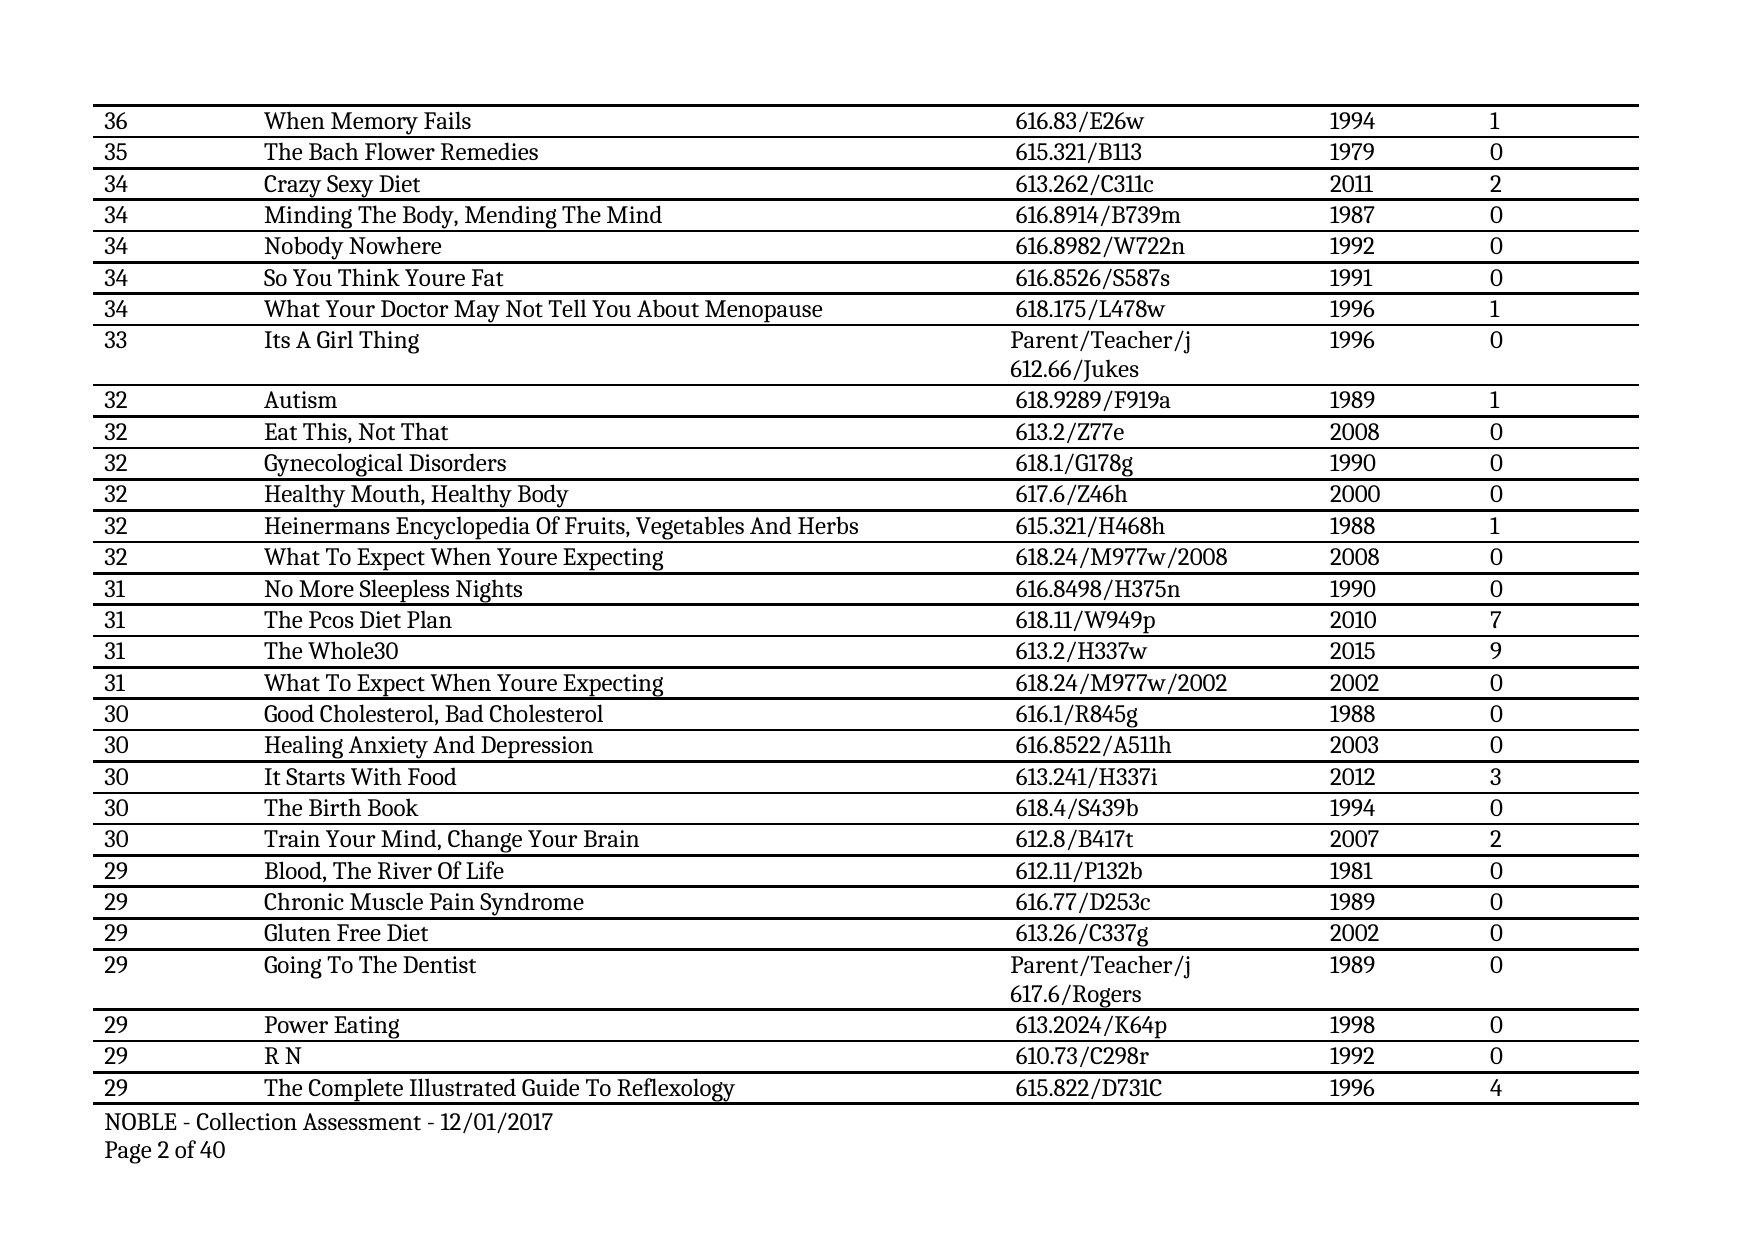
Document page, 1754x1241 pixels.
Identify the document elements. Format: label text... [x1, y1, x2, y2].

table_cell 613.2/H337w [999, 637, 1319, 666]
table_cell 616.8526/S587s [999, 264, 1319, 292]
table_cell 1981 [1319, 857, 1478, 885]
table_cell The Complete Illustrated Guide To Reflexology [253, 1074, 999, 1102]
table_cell 32 [93, 449, 253, 478]
table_cell 615.321/B113 [999, 138, 1319, 167]
table_cell The Birth Book [253, 794, 999, 823]
table_cell 29 [93, 1011, 253, 1039]
table_cell 2 [1479, 170, 1638, 198]
table_cell 7 [1479, 606, 1638, 634]
table_cell 2008 [1319, 543, 1478, 572]
table_cell 1988 [1319, 700, 1478, 729]
table_cell 1990 [1319, 575, 1478, 603]
table_cell 30 [93, 794, 253, 823]
table_cell 1988 [1319, 512, 1478, 541]
table_cell 1979 [1319, 138, 1478, 167]
table_cell Autism [253, 386, 999, 415]
table_cell 32 [93, 386, 253, 415]
table_cell 0 [1479, 794, 1638, 823]
table_cell 618.175/L478w [999, 295, 1319, 324]
table_cell Healing Anxiety And Depression [253, 731, 999, 760]
table_cell 613.26/C337g [999, 920, 1319, 948]
table_cell 30 [93, 763, 253, 791]
table_cell 615.822/D731C [999, 1074, 1319, 1102]
table_cell The Bach Flower Remedies [253, 138, 999, 167]
table_cell 31 [93, 669, 253, 697]
table_cell 2012 [1319, 763, 1478, 791]
table_cell 29 [93, 920, 253, 948]
table_cell 1987 [1319, 201, 1478, 229]
table_cell 3 [1479, 763, 1638, 791]
table_cell 1 [1479, 295, 1638, 324]
table_cell 29 [93, 1074, 253, 1102]
table_cell 31 [93, 606, 253, 634]
table_cell Gluten Free Diet [253, 920, 999, 948]
table_cell 1992 [1319, 232, 1478, 261]
table_cell The Whole30 [253, 637, 999, 666]
table_cell 36 [93, 107, 253, 136]
table_cell 1989 [1319, 951, 1478, 1008]
table_cell 616.77/D253c [999, 888, 1319, 917]
table_cell 618.4/S439b [999, 794, 1319, 823]
table_cell It Starts With Food [253, 763, 999, 791]
table_cell R N [253, 1042, 999, 1071]
table_cell 29 [93, 857, 253, 885]
table_cell 0 [1479, 543, 1638, 572]
table_cell When Memory Fails [253, 107, 999, 136]
table_cell 31 [93, 575, 253, 603]
table_cell Going To The Dentist [253, 951, 999, 1008]
table_cell 0 [1479, 418, 1638, 446]
table_cell 613.2/Z77e [999, 418, 1319, 446]
table_cell 2003 [1319, 731, 1478, 760]
table_cell 30 [93, 731, 253, 760]
table_cell Train Your Mind, Change Your Brain [253, 825, 999, 854]
table_cell 1989 [1319, 888, 1478, 917]
table_cell 610.73/C298r [999, 1042, 1319, 1071]
table_cell 0 [1479, 449, 1638, 478]
table_cell 1998 [1319, 1011, 1478, 1039]
table_cell Its A Girl Thing [253, 326, 999, 384]
table_cell 616.8914/B739m [999, 201, 1319, 229]
table_cell 0 [1479, 575, 1638, 603]
table_cell 33 [93, 326, 253, 384]
table_cell 2 [1479, 825, 1638, 854]
table_cell 1996 [1319, 326, 1478, 384]
table_cell 34 [93, 170, 253, 198]
table_cell 613.241/H337i [999, 763, 1319, 791]
table_cell 612.11/P132b [999, 857, 1319, 885]
table_cell 2002 [1319, 920, 1478, 948]
table_cell Crazy Sexy Diet [253, 170, 999, 198]
table_cell Power Eating [253, 1011, 999, 1039]
table_cell Heinermans Encyclopedia Of Fruits, Vegetables And Herbs [253, 512, 999, 541]
table_cell 616.8522/A511h [999, 731, 1319, 760]
table_cell 29 [93, 1042, 253, 1071]
table_cell 32 [93, 512, 253, 541]
table_cell Nobody Nowhere [253, 232, 999, 261]
table_cell 0 [1479, 232, 1638, 261]
table_cell 618.1/G178g [999, 449, 1319, 478]
table_cell 32 [93, 543, 253, 572]
table_cell 612.8/B417t [999, 825, 1319, 854]
table_cell 1994 [1319, 794, 1478, 823]
table_cell The Pcos Diet Plan [253, 606, 999, 634]
table_cell 0 [1479, 920, 1638, 948]
table_cell 1992 [1319, 1042, 1478, 1071]
table_cell 1 [1479, 386, 1638, 415]
table_cell 34 [93, 232, 253, 261]
table_cell 2000 [1319, 481, 1478, 509]
table_cell 0 [1479, 951, 1638, 1008]
table_cell 0 [1479, 888, 1638, 917]
table_cell 30 [93, 700, 253, 729]
table_cell 35 [93, 138, 253, 167]
table_cell 1989 [1319, 386, 1478, 415]
table_cell 1 [1479, 107, 1638, 136]
table_cell 29 [93, 888, 253, 917]
table_cell Blood, The River Of Life [253, 857, 999, 885]
table_cell 31 [93, 637, 253, 666]
table_cell 0 [1479, 481, 1638, 509]
table_cell 615.321/H468h [999, 512, 1319, 541]
table_cell 0 [1479, 700, 1638, 729]
table_cell 2011 [1319, 170, 1478, 198]
table_cell 32 [93, 481, 253, 509]
table_cell Healthy Mouth, Healthy Body [253, 481, 999, 509]
table_cell 0 [1479, 857, 1638, 885]
table_cell What To Expect When Youre Expecting [253, 543, 999, 572]
table_cell 32 [93, 418, 253, 446]
table_cell 1994 [1319, 107, 1478, 136]
table_cell 0 [1479, 326, 1638, 384]
table_cell 2010 [1319, 606, 1478, 634]
table_cell Parent/Teacher/j 617.6/Rogers [999, 951, 1319, 1008]
table_cell 618.24/M977w/2008 [999, 543, 1319, 572]
table_cell 1991 [1319, 264, 1478, 292]
table_cell So You Think Youre Fat [253, 264, 999, 292]
table_cell 1996 [1319, 1074, 1478, 1102]
table_cell 34 [93, 295, 253, 324]
table_cell 613.2024/K64p [999, 1011, 1319, 1039]
table_cell What Your Doctor May Not Tell You About Menopause [253, 295, 999, 324]
table_cell Gynecological Disorders [253, 449, 999, 478]
table_cell Eat This, Not That [253, 418, 999, 446]
table_cell 617.6/Z46h [999, 481, 1319, 509]
table_cell Chronic Muscle Pain Syndrome [253, 888, 999, 917]
table_cell 618.11/W949p [999, 606, 1319, 634]
table_cell 618.9289/F919a [999, 386, 1319, 415]
table_cell 2007 [1319, 825, 1478, 854]
table_cell 0 [1479, 201, 1638, 229]
table_cell Parent/Teacher/j 612.66/Jukes [999, 326, 1319, 384]
table_cell 0 [1479, 731, 1638, 760]
table_cell 2002 [1319, 669, 1478, 697]
table_cell 1990 [1319, 449, 1478, 478]
table_cell 618.24/M977w/2002 [999, 669, 1319, 697]
table_cell 2015 [1319, 637, 1478, 666]
table_cell 613.262/C311c [999, 170, 1319, 198]
table_cell 4 [1479, 1074, 1638, 1102]
table_cell 9 [1479, 637, 1638, 666]
table_cell 1 [1479, 512, 1638, 541]
table_cell 0 [1479, 1042, 1638, 1071]
table_cell 616.8982/W722n [999, 232, 1319, 261]
table_cell 616.8498/H375n [999, 575, 1319, 603]
table_cell 0 [1479, 264, 1638, 292]
table_cell 616.1/R845g [999, 700, 1319, 729]
table_cell 34 [93, 264, 253, 292]
table_cell 2008 [1319, 418, 1478, 446]
table_cell No More Sleepless Nights [253, 575, 999, 603]
table_cell 30 [93, 825, 253, 854]
table_cell Good Cholesterol, Bad Cholesterol [253, 700, 999, 729]
table_cell 616.83/E26w [999, 107, 1319, 136]
table_cell 0 [1479, 138, 1638, 167]
table_cell 0 [1479, 669, 1638, 697]
table_cell Minding The Body, Mending The Mind [253, 201, 999, 229]
table_cell 0 [1479, 1011, 1638, 1039]
table_cell What To Expect When Youre Expecting [253, 669, 999, 697]
table_cell 29 [93, 951, 253, 1008]
table_cell 34 [93, 201, 253, 229]
table_cell 1996 [1319, 295, 1478, 324]
